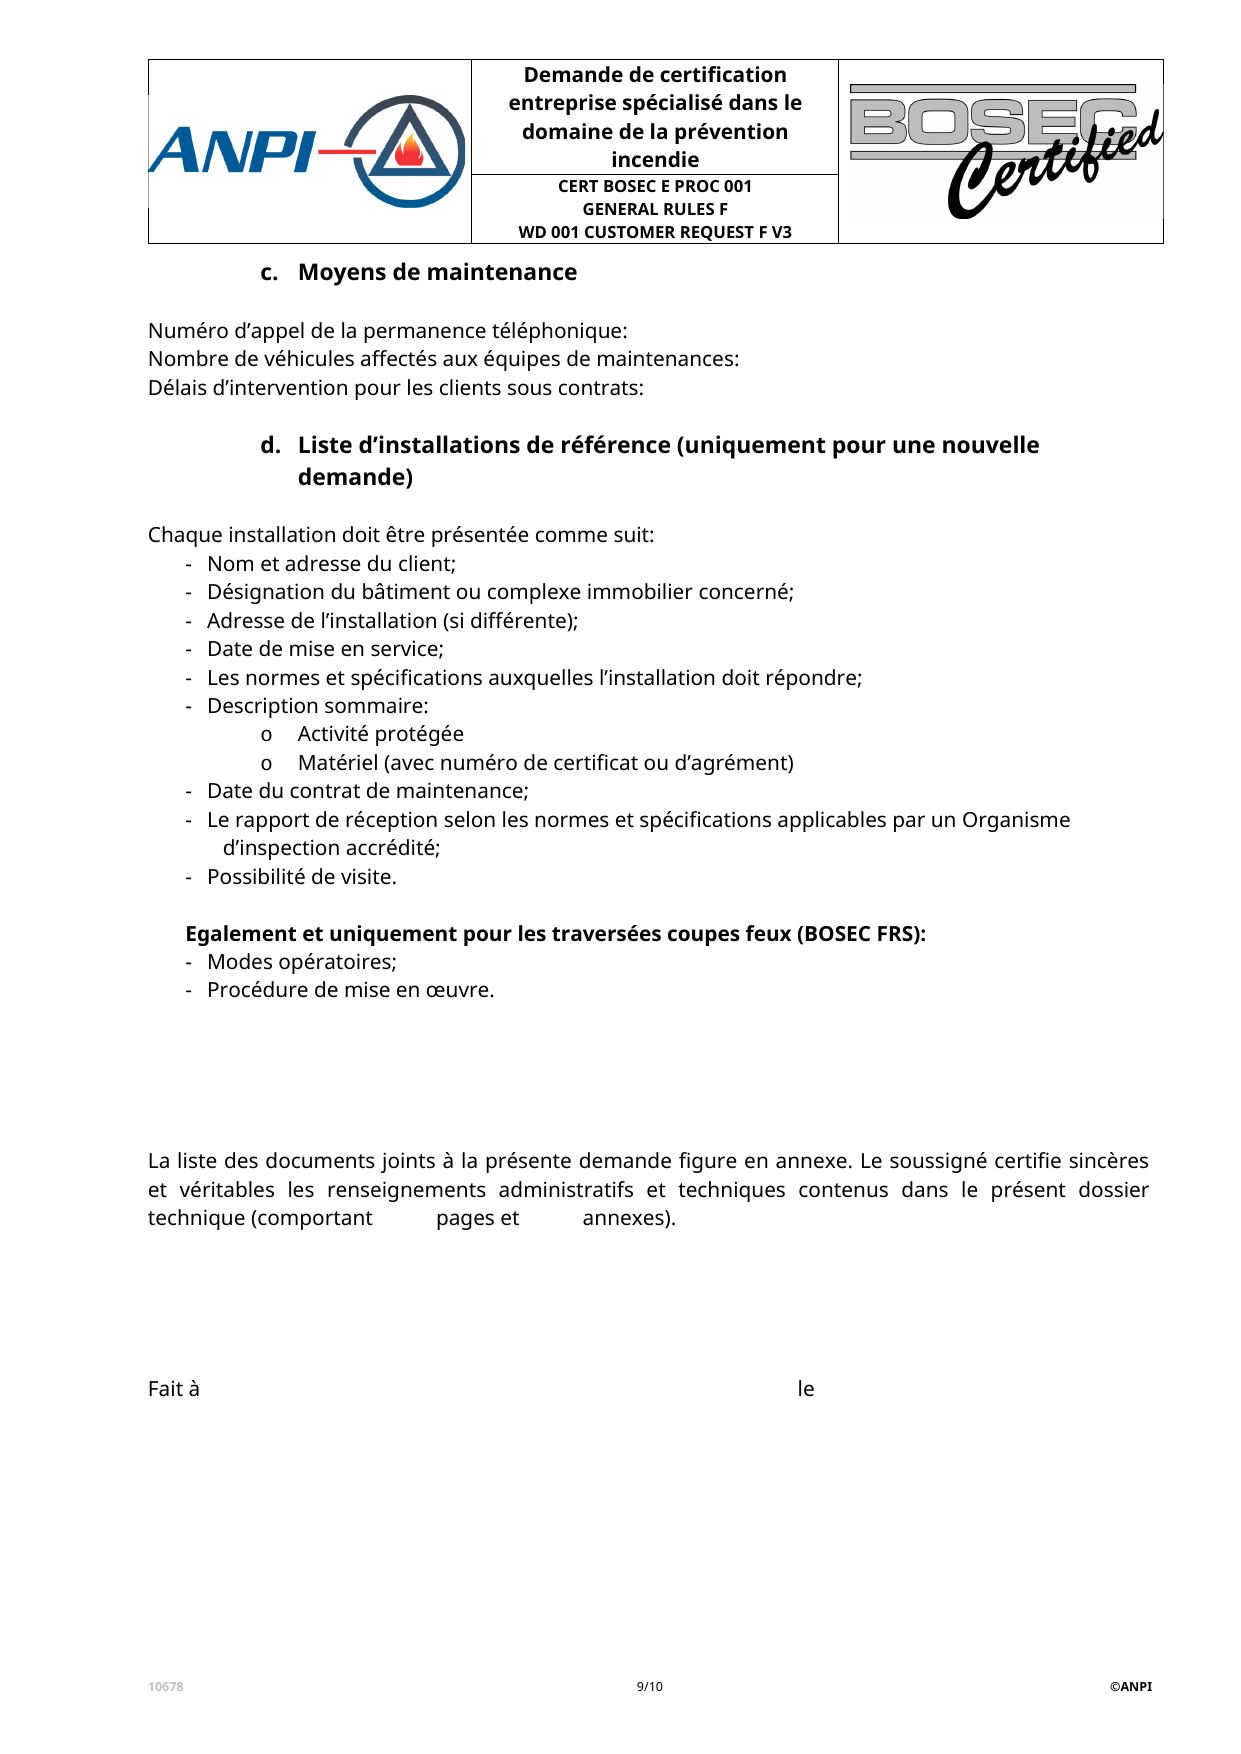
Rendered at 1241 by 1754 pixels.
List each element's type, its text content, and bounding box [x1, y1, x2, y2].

list Désignation du bâtiment ou complexe immobilier concerné; [185, 577, 1151, 606]
text Délais d’intervention pour les clients sous contrats: [148, 373, 1151, 401]
list Activité protégée [260, 719, 1151, 748]
list Possibilité de visite. [185, 862, 1151, 890]
list Procédure de mise en œuvre. [185, 976, 1151, 1004]
list Liste d’installations de référence (uniquement pour une nouvelle demande) [260, 429, 1151, 492]
list Matériel (avec numéro de certificat ou d’agrément) [260, 748, 1151, 777]
picture [850, 84, 1164, 219]
list Les normes et spécifications auxquelles l’installation doit répondre; [185, 663, 1151, 691]
list Modes opératoires; [185, 947, 1151, 976]
text La liste des documents joints à la présente demande figure en annexe. Le soussigné certifie sincères et véritables les renseignements administratifs et techniques contenus dans le présent dossier technique (comportant pages et annexes). [148, 1146, 1151, 1232]
text Egalement et uniquement pour les traversées coupes feux (BOSEC FRS): [185, 919, 1151, 947]
list Le rapport de réception selon les normes et spécifications applicables par un Organisme d’inspection accrédité; [185, 805, 1151, 862]
list Moyens de maintenance [260, 256, 1151, 287]
list Date de mise en service; [185, 634, 1151, 663]
picture [148, 95, 465, 208]
text Nombre de véhicules affectés aux équipes de maintenances: [148, 344, 1151, 373]
list Adresse de l’installation (si différente); [185, 606, 1151, 634]
text Numéro d’appel de la permanence téléphonique: [148, 316, 1151, 344]
list Nom et adresse du client; [185, 549, 1151, 577]
list Description sommaire: [185, 691, 1151, 719]
list Date du contrat de maintenance; [185, 777, 1151, 805]
text Fait à le [148, 1374, 1151, 1402]
text Chaque installation doit être présentée comme suit: [148, 520, 1151, 549]
